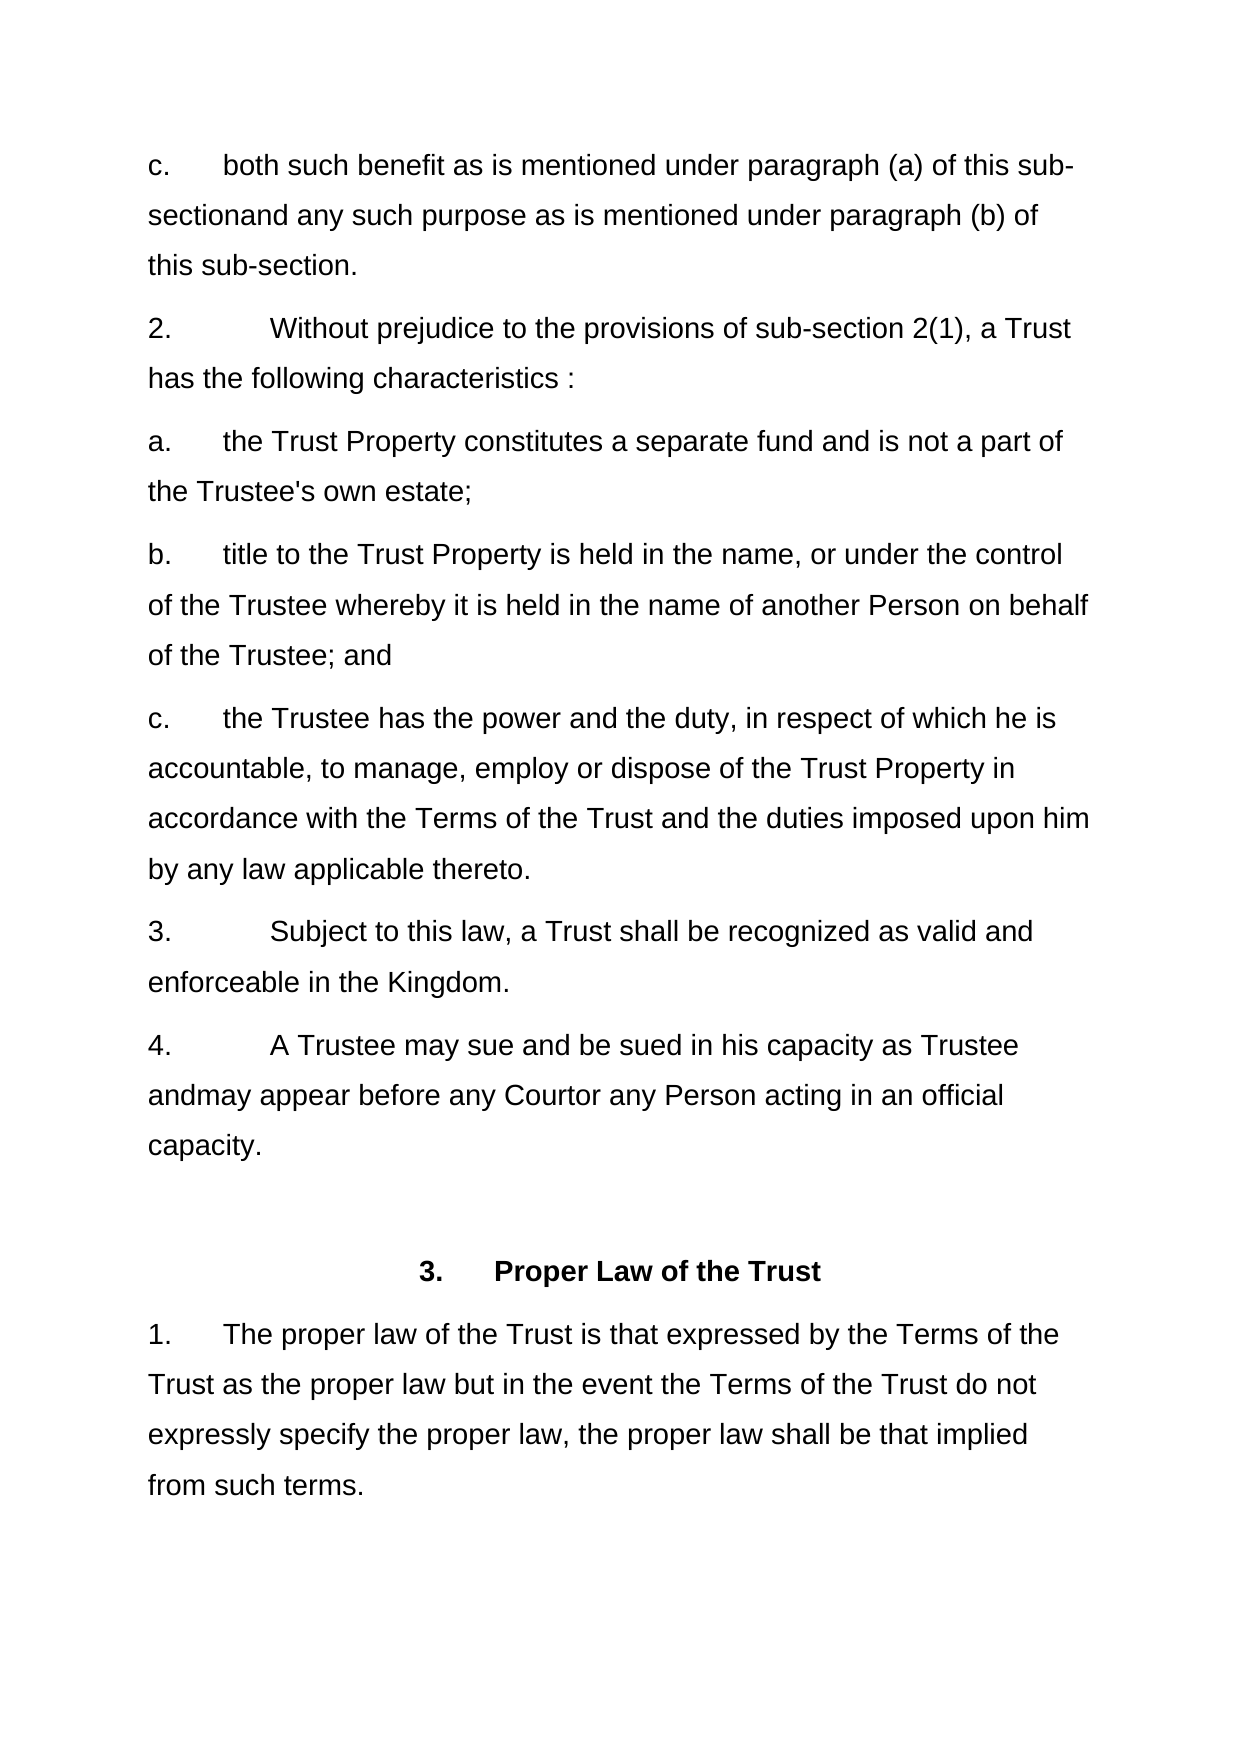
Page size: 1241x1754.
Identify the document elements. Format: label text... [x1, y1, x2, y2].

list the Trustee has the power and the duty, in respect of which he is accountable, to manage, employ or dispose of the Trust Property in accordance with the Terms of the Trust and the duties imposed upon him by any law applicable thereto. [148, 701, 1093, 885]
list Without prejudice to the provisions of sub-section 2(1), a Trust has the following characteristics : [148, 311, 1093, 395]
list Subject to this law, a Trust shall be recognized as valid and enforceable in the Kingdom. [148, 914, 1093, 998]
list title to the Trust Property is held in the name, or under the control of the Trustee whereby it is held in the name of another Person on behalf of the Trustee; and [148, 537, 1093, 671]
list The proper law of the Trust is that expressed by the Terms of the Trust as the proper law but in the event the Terms of the Trust do not expressly specify the proper law, the proper law shall be that implied from such terms. [148, 1317, 1093, 1501]
list A Trustee may sue and be sued in his capacity as Trustee andmay appear before any Courtor any Person acting in an official capacity. [148, 1028, 1093, 1162]
list both such benefit as is mentioned under paragraph (a) of this sub-sectionand any such purpose as is mentioned under paragraph (b) of this sub-section. [148, 148, 1093, 282]
list the Trust Property constitutes a separate fund and is not a part of the Trustee's own estate; [148, 424, 1093, 508]
list Proper Law of the Trust [148, 1254, 1093, 1287]
